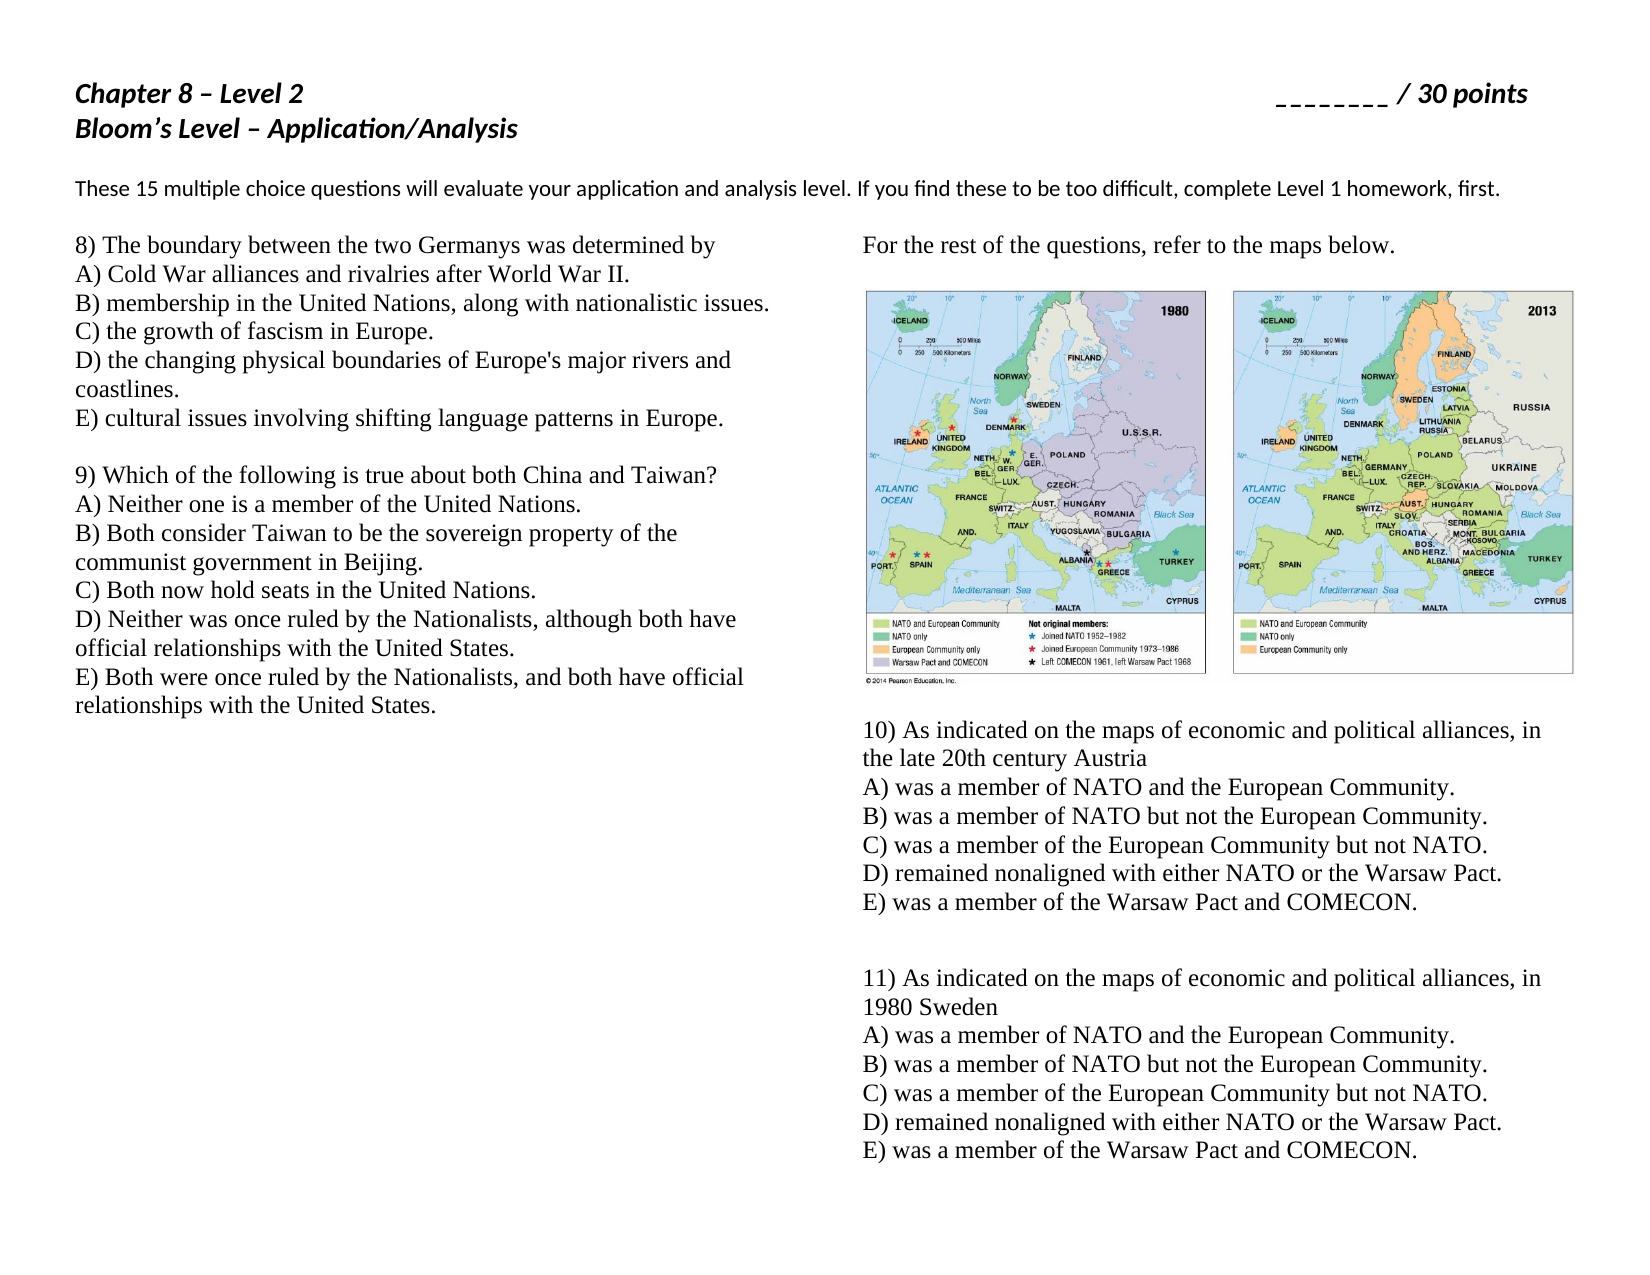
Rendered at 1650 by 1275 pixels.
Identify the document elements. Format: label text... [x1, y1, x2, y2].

text C) was a member of the European Community but not NATO. [862, 1078, 1575, 1107]
text B) was a member of NATO but not the European Community. [862, 1049, 1575, 1078]
text 9) Which of the following is true about both China and Taiwan? [75, 460, 787, 489]
text B) was a member of NATO but not the European Community. [862, 801, 1575, 830]
text E) cultural issues involving shifting language patterns in Europe. [75, 403, 787, 432]
text D) Neither was once ruled by the Nationalists, although both have official relationships with the United States. [75, 604, 787, 662]
picture [862, 287, 1575, 686]
text 10) As indicated on the maps of economic and political alliances, in the late 20th century Austria [862, 715, 1575, 772]
text C) was a member of the European Community but not NATO. [862, 830, 1575, 858]
text D) remained nonaligned with either NATO or the Warsaw Pact. [862, 1107, 1575, 1135]
text For the rest of the questions, refer to the maps below. [862, 230, 1575, 259]
text C) the growth of fascism in Europe. [75, 317, 787, 345]
text A) was a member of NATO and the European Community. [862, 772, 1575, 801]
text A) Neither one is a member of the United Nations. [75, 489, 787, 518]
text 11) As indicated on the maps of economic and political alliances, in 1980 Sweden [862, 963, 1575, 1020]
text A) was a member of NATO and the European Community. [862, 1020, 1575, 1049]
text A) Cold War alliances and rivalries after World War II. [75, 259, 787, 288]
text E) was a member of the Warsaw Pact and COMECON. [862, 1135, 1575, 1164]
text D) remained nonaligned with either NATO or the Warsaw Pact. [862, 858, 1575, 887]
text E) Both were once ruled by the Nationalists, and both have official relationships with the United States. [75, 662, 787, 719]
text D) the changing physical boundaries of Europe's major rivers and coastlines. [75, 345, 787, 403]
text B) membership in the United Nations, along with nationalistic issues. [75, 288, 787, 317]
text B) Both consider Taiwan to be the sovereign property of the communist government in Beijing. [75, 518, 787, 575]
text E) was a member of the Warsaw Pact and COMECON. [862, 887, 1575, 916]
text C) Both now hold seats in the United Nations. [75, 575, 787, 604]
text 8) The boundary between the two Germanys was determined by [75, 230, 787, 259]
